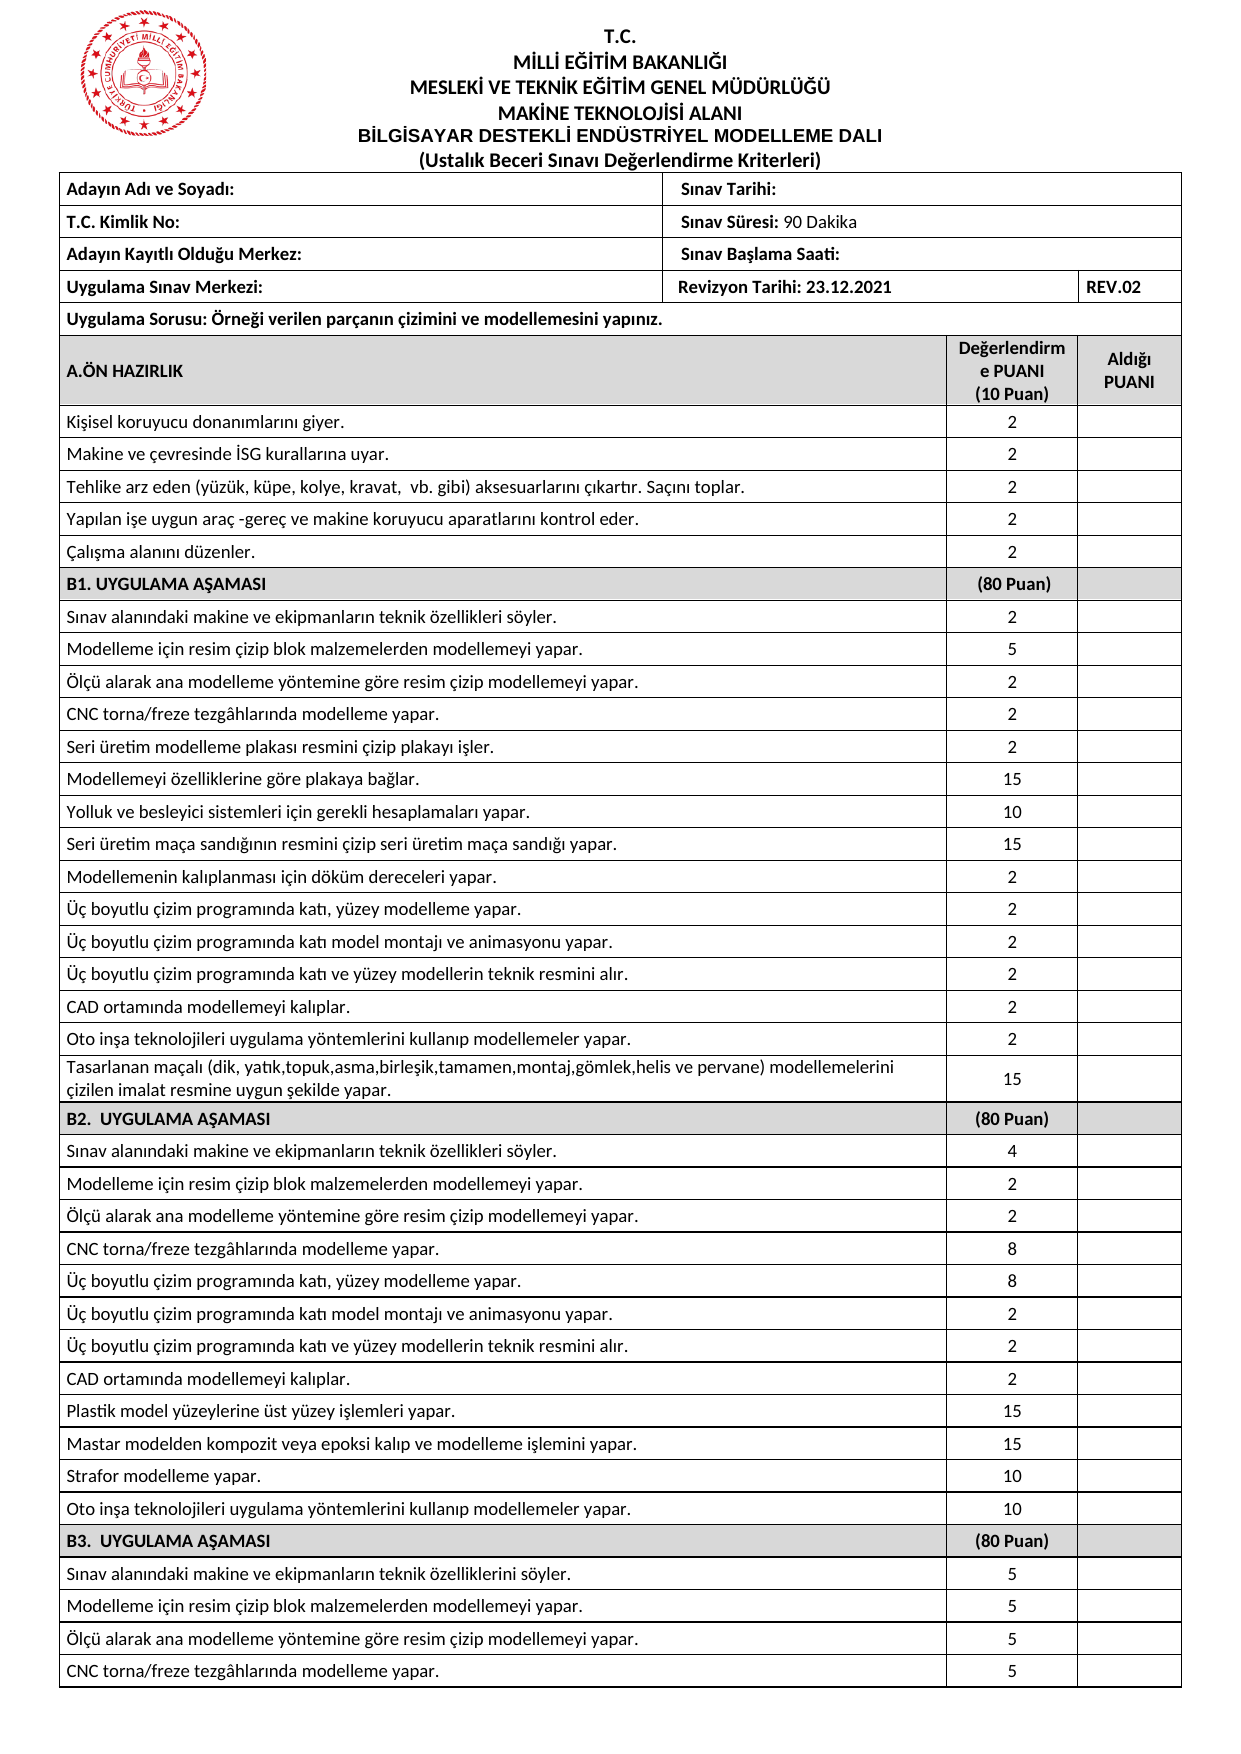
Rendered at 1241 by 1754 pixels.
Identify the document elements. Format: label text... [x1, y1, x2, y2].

table_cell [1078, 1233, 1181, 1264]
table_cell Kişisel koruyucu donanımlarını giyer. [60, 406, 946, 437]
table_cell [1078, 1200, 1181, 1231]
table_cell 2 [947, 926, 1077, 957]
table_cell [1078, 1623, 1181, 1654]
table_cell [1078, 1428, 1181, 1459]
table_cell Ölçü alarak ana modelleme yöntemine göre resim çizip modellemeyi yapar. [60, 1200, 946, 1231]
table_cell CNC torna/freze tezgâhlarında modelleme yapar. [60, 1233, 946, 1264]
table_cell [1078, 731, 1181, 762]
table_cell Üç boyutlu çizim programında katı model montajı ve animasyonu yapar. [60, 1298, 946, 1329]
table_cell 8 [947, 1265, 1077, 1296]
table_cell Üç boyutlu çizim programında katı ve yüzey modellerin teknik resmini alır. [60, 958, 946, 989]
table_cell REV.02 [1079, 271, 1181, 302]
table_cell 2 [947, 601, 1077, 632]
table_cell 2 [947, 698, 1077, 729]
table_cell [1078, 828, 1181, 859]
table_cell [1078, 1298, 1181, 1329]
table_cell Strafor modelleme yapar. [60, 1460, 946, 1491]
table_cell [1078, 1168, 1181, 1199]
table_cell Tehlike arz eden (yüzük, küpe, kolye, kravat, vb. gibi) aksesuarlarını çıkartır. Saçını toplar. [60, 471, 946, 502]
table_cell Ölçü alarak ana modelleme yöntemine göre resim çizip modellemeyi yapar. [60, 666, 946, 697]
table_cell 5 [947, 1590, 1077, 1621]
table_cell [1078, 1135, 1181, 1166]
table_cell 5 [947, 633, 1077, 664]
table_cell 5 [947, 1655, 1077, 1686]
table_cell [1078, 1525, 1181, 1556]
table_cell Adayın Kayıtlı Olduğu Merkez: [60, 238, 662, 270]
table_cell (80 Puan) [947, 568, 1077, 599]
table_cell A.ÖN HAZIRLIK [60, 336, 946, 404]
table_cell Modelleme için resim çizip blok malzemelerden modellemeyi yapar. [60, 1590, 946, 1621]
table_cell Üç boyutlu çizim programında katı, yüzey modelleme yapar. [60, 1265, 946, 1296]
table_cell Modellemenin kalıplanması için döküm dereceleri yapar. [60, 861, 946, 892]
table_header Adayın Adı ve Soyadı: [60, 173, 662, 205]
table_cell [1078, 1330, 1181, 1361]
table_cell 15 [947, 828, 1077, 859]
table_cell (80 Puan) [947, 1525, 1077, 1556]
table_cell [1078, 536, 1181, 567]
table_cell [1078, 601, 1181, 632]
table_cell 2 [947, 1023, 1077, 1054]
table_cell 5 [947, 1623, 1077, 1654]
table_cell 15 [947, 1428, 1077, 1459]
table_cell Oto inşa teknolojileri uygulama yöntemlerini kullanıp modellemeler yapar. [60, 1023, 946, 1054]
table_cell [1078, 763, 1181, 794]
table_cell [1078, 861, 1181, 892]
table_cell Seri üretim maça sandığının resmini çizip seri üretim maça sandığı yapar. [60, 828, 946, 859]
table_cell 2 [947, 406, 1077, 437]
table_cell CAD ortamında modellemeyi kalıplar. [60, 1363, 946, 1394]
table_cell 15 [947, 1395, 1077, 1426]
table_cell Sınav alanındaki makine ve ekipmanların teknik özellikleri söyler. [60, 601, 946, 632]
table_cell 2 [947, 1363, 1077, 1394]
table_cell [1078, 1103, 1181, 1134]
table_cell [1078, 666, 1181, 697]
table_cell [1078, 1460, 1181, 1491]
table_cell 10 [947, 1460, 1077, 1491]
table_cell Plastik model yüzeylerine üst yüzey işlemleri yapar. [60, 1395, 946, 1426]
table_cell Modellemeyi özelliklerine göre plakaya bağlar. [60, 763, 946, 794]
table_cell Makine ve çevresinde İSG kurallarına uyar. [60, 438, 946, 469]
picture [80, 10, 207, 136]
table_cell [1078, 893, 1181, 924]
table_cell [1078, 698, 1181, 729]
table_cell B2. UYGULAMA AŞAMASI [60, 1103, 946, 1134]
table_cell B1. UYGULAMA AŞAMASI [60, 568, 946, 599]
table_cell 8 [947, 1233, 1077, 1264]
table_cell Üç boyutlu çizim programında katı ve yüzey modellerin teknik resmini alır. [60, 1330, 946, 1361]
table_cell Ölçü alarak ana modelleme yöntemine göre resim çizip modellemeyi yapar. [60, 1623, 946, 1654]
table_cell Uygulama Sınav Merkezi: [60, 271, 662, 302]
table_cell [1078, 1265, 1181, 1296]
table_cell Sınav Başlama Saati: [663, 238, 1181, 270]
table_cell 2 [947, 1298, 1077, 1329]
table_cell Uygulama Sorusu: Örneği verilen parçanın çizimini ve modellemesini yapınız. [60, 303, 1181, 335]
table_cell [1078, 1056, 1181, 1101]
table_cell Üç boyutlu çizim programında katı, yüzey modelleme yapar. [60, 893, 946, 924]
table_cell Yapılan işe uygun araç -gereç ve makine koruyucu aparatlarını kontrol eder. [60, 503, 946, 534]
table_header Sınav Tarihi: [663, 173, 1181, 205]
table_cell [1078, 926, 1181, 957]
table_cell 15 [947, 763, 1077, 794]
table_cell Seri üretim modelleme plakası resmini çizip plakayı işler. [60, 731, 946, 762]
table_cell Modelleme için resim çizip blok malzemelerden modellemeyi yapar. [60, 633, 946, 664]
table_cell 2 [947, 893, 1077, 924]
table_cell Değerlendirme PUANI (10 Puan) [947, 336, 1077, 404]
table_cell [1078, 568, 1181, 599]
table_cell [1078, 1363, 1181, 1394]
table_cell CAD ortamında modellemeyi kalıplar. [60, 991, 946, 1022]
table_cell 2 [947, 1200, 1077, 1231]
table_cell Aldığı PUANI [1078, 336, 1181, 404]
table_cell CNC torna/freze tezgâhlarında modelleme yapar. [60, 698, 946, 729]
table_cell [1078, 633, 1181, 664]
table_cell Modelleme için resim çizip blok malzemelerden modellemeyi yapar. [60, 1168, 946, 1199]
table_cell [1078, 1493, 1181, 1524]
table_cell [1078, 1395, 1181, 1426]
table_cell Sınav alanındaki makine ve ekipmanların teknik özellikleri söyler. [60, 1135, 946, 1166]
table_cell 2 [947, 471, 1077, 502]
table_cell Revizyon Tarihi: 23.12.2021 [663, 271, 1078, 302]
table_cell [1078, 958, 1181, 989]
table_cell 10 [947, 1493, 1077, 1524]
table_cell T.C. Kimlik No: [60, 206, 662, 237]
table_cell 4 [947, 1135, 1077, 1166]
table_cell [1078, 796, 1181, 827]
table_cell CNC torna/freze tezgâhlarında modelleme yapar. [60, 1655, 946, 1686]
table_cell 2 [947, 666, 1077, 697]
table_cell 5 [947, 1558, 1077, 1589]
table_cell 2 [947, 861, 1077, 892]
table_cell Yolluk ve besleyici sistemleri için gerekli hesaplamaları yapar. [60, 796, 946, 827]
table_cell Çalışma alanını düzenler. [60, 536, 946, 567]
table_cell B3. UYGULAMA AŞAMASI [60, 1525, 946, 1556]
table_cell [1078, 991, 1181, 1022]
table_cell (80 Puan) [947, 1103, 1077, 1134]
table_cell 2 [947, 536, 1077, 567]
table_cell [1078, 406, 1181, 437]
table_cell 2 [947, 731, 1077, 762]
table_cell [1078, 438, 1181, 469]
table_cell Sınav alanındaki makine ve ekipmanların teknik özelliklerini söyler. [60, 1558, 946, 1589]
table_cell Mastar modelden kompozit veya epoksi kalıp ve modelleme işlemini yapar. [60, 1428, 946, 1459]
table_cell [1078, 1655, 1181, 1686]
table_cell [1078, 471, 1181, 502]
table_cell Oto inşa teknolojileri uygulama yöntemlerini kullanıp modellemeler yapar. [60, 1493, 946, 1524]
table_cell 10 [947, 796, 1077, 827]
table_cell 15 [947, 1056, 1077, 1101]
table_cell 2 [947, 991, 1077, 1022]
table_cell 2 [947, 1330, 1077, 1361]
table_cell 2 [947, 958, 1077, 989]
table_cell [1078, 1558, 1181, 1589]
table_cell [1078, 503, 1181, 534]
table_cell Üç boyutlu çizim programında katı model montajı ve animasyonu yapar. [60, 926, 946, 957]
table_cell Tasarlanan maçalı (dik, yatık,topuk,asma,birleşik,tamamen,montaj,gömlek,helis ve pervane) modellemelerini çizilen imalat resmine uygun şekilde yapar. [60, 1056, 946, 1101]
table_cell 2 [947, 1168, 1077, 1199]
table_cell [1078, 1023, 1181, 1054]
table_cell 2 [947, 438, 1077, 469]
table_cell Sınav Süresi: 90 Dakika [663, 206, 1181, 237]
table_cell 2 [947, 503, 1077, 534]
table_cell [1078, 1590, 1181, 1621]
